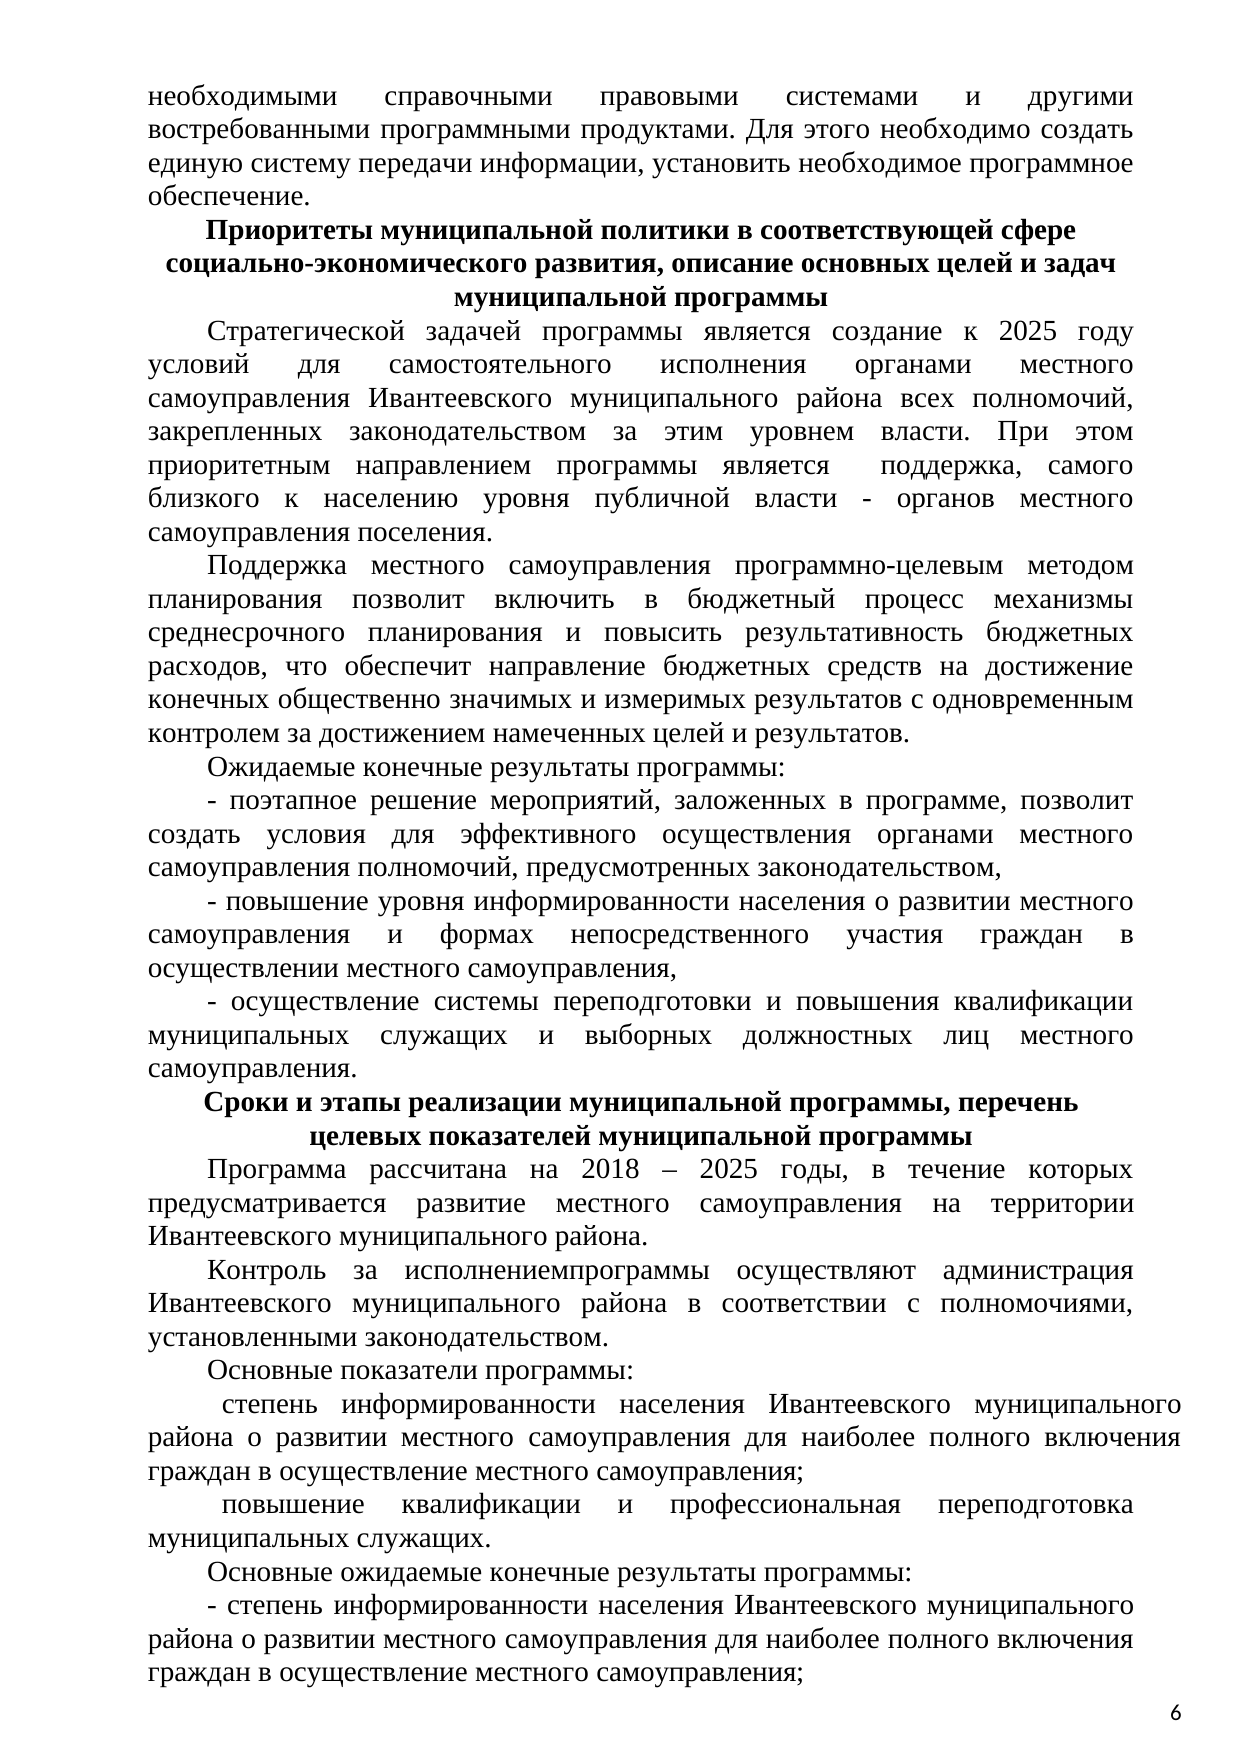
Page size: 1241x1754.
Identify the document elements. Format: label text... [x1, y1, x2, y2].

text Поддержка местного самоуправления программно-целевым методом планирования позволит включить в бюджетный процесс механизмы среднесрочного планирования и повысить результативность бюджетных расходов, что обеспечит направление бюджетных средств на достижение конечных общественно значимых и измеримых результатов с одновременным контролем за достижением намеченных целей и результатов. [148, 547, 1134, 749]
text - осуществление системы переподготовки и повышения квалификации муниципальных служащих и выборных должностных лиц местного самоуправления. [148, 983, 1134, 1084]
text Основные показатели программы: [148, 1352, 1134, 1386]
text Сроки и этапы реализации муниципальной программы, перечень целевых показателей муниципальной программы [148, 1084, 1134, 1151]
text Стратегической задачей программы является создание к 2025 году условий для самостоятельного исполнения органами местного самоуправления Ивантеевского муниципального района всех полномочий, закрепленных законодательством за этим уровнем власти. При этом приоритетным направлением программы является поддержка, самого близкого к населению уровня публичной власти - органов местного самоуправления поселения. [148, 313, 1134, 547]
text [148, 78, 1134, 212]
text муниципальной программы [148, 279, 1134, 313]
text Контроль за исполнениемпрограммы осуществляют администрация Ивантеевского муниципального района в соответствии с полномочиями, установленными законодательством. [148, 1252, 1134, 1352]
text Программа рассчитана на 2018 – 2025 годы, в течение которых предусматривается развитие местного самоуправления на территории Ивантеевского муниципального района. [148, 1151, 1134, 1252]
text Приоритеты муниципальной политики в соответствующей сфере социально-экономического развития, описание основных целей и задач [148, 212, 1134, 279]
text Основные ожидаемые конечные результаты программы: [148, 1554, 1134, 1587]
text - поэтапное решение мероприятий, заложенных в программе, позволит создать условия для эффективного осуществления органами местного самоуправления полномочий, предусмотренных законодательством, [148, 782, 1134, 883]
text - повышение уровня информированности населения о развитии местного самоуправления и формах непосредственного участия граждан в осуществлении местного самоуправления, [148, 883, 1134, 983]
text Ожидаемые конечные результаты программы: [148, 749, 1134, 782]
text степень информированности населения Ивантеевского муниципального района о развитии местного самоуправления для наиболее полного включения граждан в осуществление местного самоуправления; [148, 1386, 1181, 1487]
text повышение квалификации и профессиональная переподготовка муниципальных служащих. [148, 1487, 1134, 1554]
text - степень информированности населения Ивантеевского муниципального района о развитии местного самоуправления для наиболее полного включения граждан в осуществление местного самоуправления; [148, 1587, 1134, 1688]
